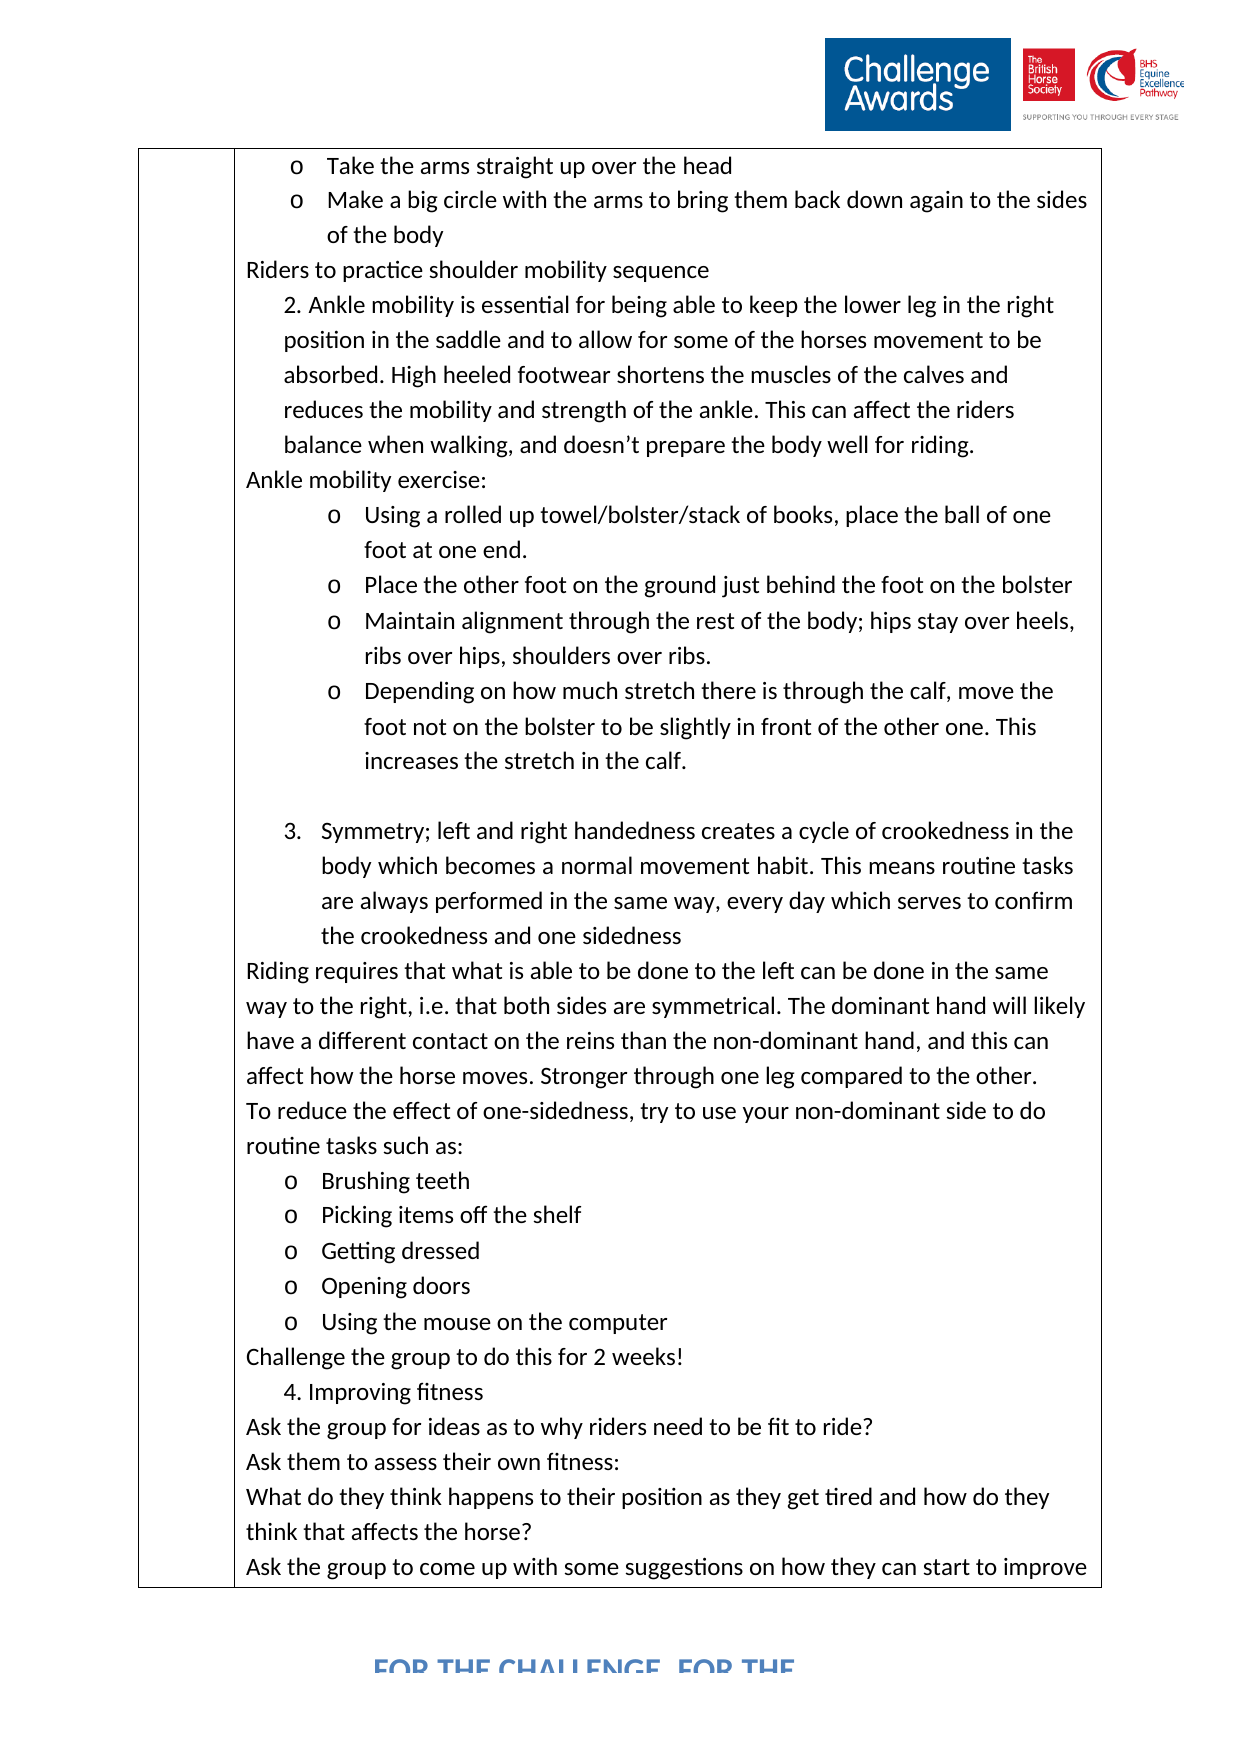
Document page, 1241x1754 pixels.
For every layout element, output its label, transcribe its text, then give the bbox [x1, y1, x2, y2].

picture [825, 38, 1184, 131]
table_header [139, 149, 234, 1587]
table_header Take the arms straight up over the head Make a big circle with the arms to bring them back down again to the sides of the body Riders to practice shoulder mobility sequence Ankle mobility is essential for being able to keep the lower leg in the right position in the saddle and to allow for some of the horses movement to be absorbed. High heeled footwear shortens the muscles of the calves and reduces the mobility and strength of the ankle. This can affect the riders balance when walking, and doesn’t prepare the body well for riding. Ankle mobility exercise: Using a rolled up towel/bolster/stack of books, place the ball of one foot at one end. Place the other foot on the ground just behind the foot on the bolster Maintain alignment through the rest of the body; hips stay over heels, ribs over hips, shoulders over ribs. Depending on how much stretch there is through the calf, move the foot not on the bolster to be slightly in front of the other one. This increases the stretch in the calf. Symmetry; left and right handedness creates a cycle of crookedness in the body which becomes a normal movement habit. This means routine tasks are always performed in the same way, every day which serves to confirm the crookedness and one sidedness Riding requires that what is able to be done to the left can be done in the same way to the right, i.e. that both sides are symmetrical. The dominant hand will likely have a different contact on the reins than the non-dominant hand, and this can affect how the horse moves. Stronger through one leg compared to the other. To reduce the effect of one-sidedness, try to use your non-dominant side to do routine tasks such as: Brushing teeth Picking items off the shelf Getting dressed Opening doors Using the mouse on the computer Challenge the group to do this for 2 weeks! 4. Improving fitness Ask the group for ideas as to why riders need to be fit to ride? Ask them to assess their own fitness: What do they think happens to their position as they get tired and how do they think that affects the horse? Ask the group to come up with some suggestions on how they can start to improve [235, 149, 1101, 1587]
